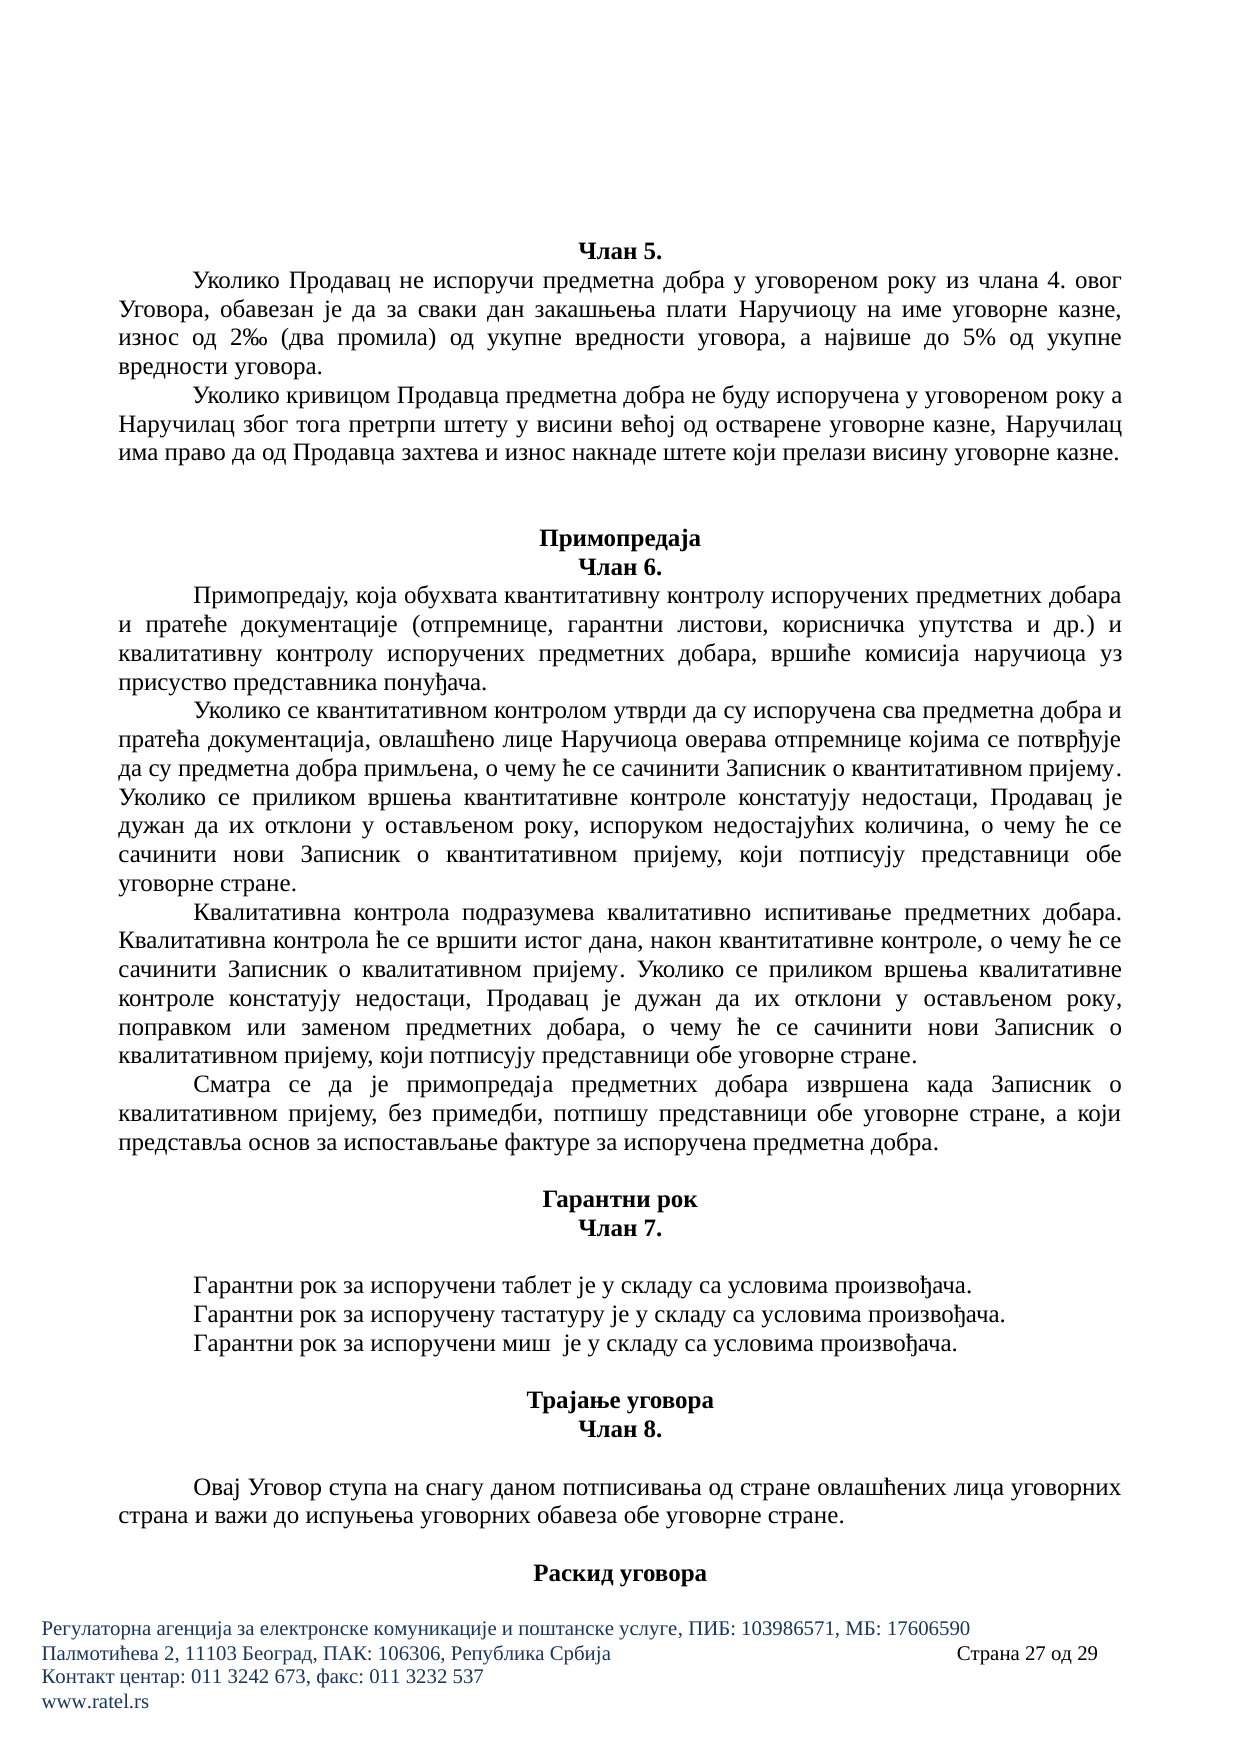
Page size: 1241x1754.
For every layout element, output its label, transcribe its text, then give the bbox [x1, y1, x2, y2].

text Трајање уговора [118, 1386, 1122, 1414]
text Квалитативна контрола подразумева квалитативно испитивањe предметних добара. Квалитативна контрола ће се вршити истог дана, након квантитативне контроле, о чему ће се сачинити Записник о квалитативном пријему. Уколико се приликом вршења квалитативне контроле констатују недостаци, Продавац је дужан да их отклони у остављеном року, поправком или заменом предметних добара, о чему ће се сачинити нови Записник о квалитативном пријему, који потписују представници обе уговорне стране. [118, 897, 1122, 1069]
text Примопредаја [118, 523, 1122, 552]
text Гарантни рок за испоручени таблет је у складу са условима произвођача. [118, 1271, 1122, 1299]
text Гарантни рок [118, 1184, 1122, 1213]
text Члан 6. [118, 552, 1122, 581]
text Раскид уговора [118, 1558, 1122, 1587]
text Члан 5. [118, 236, 1122, 265]
text Уколико Продавац не испоручи предметна добра у уговореном року из члана 4. овог Уговора, обавезан је да за сваки дан закашњења плати Наручиоцу на име уговорне казне, износ од 2‰ (два промила) од укупне вредности уговора, а највише до 5% од укупне вредности уговора. [118, 265, 1122, 380]
text Уколико кривицом Продавца предметна добра не буду испоручена у уговореном року а Наручилац због тога претрпи штету у висини већој од остварене уговорне казне, Наручилац има право да од Продавца захтева и износ накнаде штете који прелази висину уговорне казне. [118, 380, 1122, 466]
text Овај Уговор ступа на снагу даном потписивања од стране овлашћених лица уговорних страна и важи до испуњења уговорних обавеза обе уговорне стране. [118, 1472, 1122, 1529]
text Примопредају, која обухвата квантитативну контролу испоручених предметних добара и пратеће документације (отпремнице, гарантни листови, корисничка упутства и др.) и квалитативну контролу испоручених предметних добара, вршиће комисија наручиоца уз присуство представника понуђача. [118, 581, 1122, 696]
text Сматра се да је примопредаја предметних добара извршена када Записник о квалитативном пријему, без примедби, потпишу представници обе уговорне стране, а који представља основ за испостављање фактуре за испоручена предметна добра. [118, 1069, 1122, 1156]
text Гарантни рок за испоручени миш је у складу са условима произвођача. [118, 1328, 1122, 1357]
text Члан 8. [118, 1414, 1122, 1443]
text Уколико се квантитативном контролом утврди да су испоручена сва предметна добра и пратећа документација, овлашћено лице Наручиоца оверава отпремнице којима се потврђује да су предметна добра примљена, о чему ће се сачинити Записник о квантитативном пријему. Уколико се приликом вршења квантитативне контроле констатују недостаци, Продавац је дужан да их отклони у остављеном року, испоруком недостајућих количина, о чему ће се сачинити нови Записник о квантитативном пријему, који потписују представници обе уговорне стране. [118, 696, 1122, 897]
text Члан 7. [118, 1213, 1122, 1242]
text Гарантни рок за испоручену тастатуру је у складу са условима произвођача. [118, 1299, 1122, 1328]
